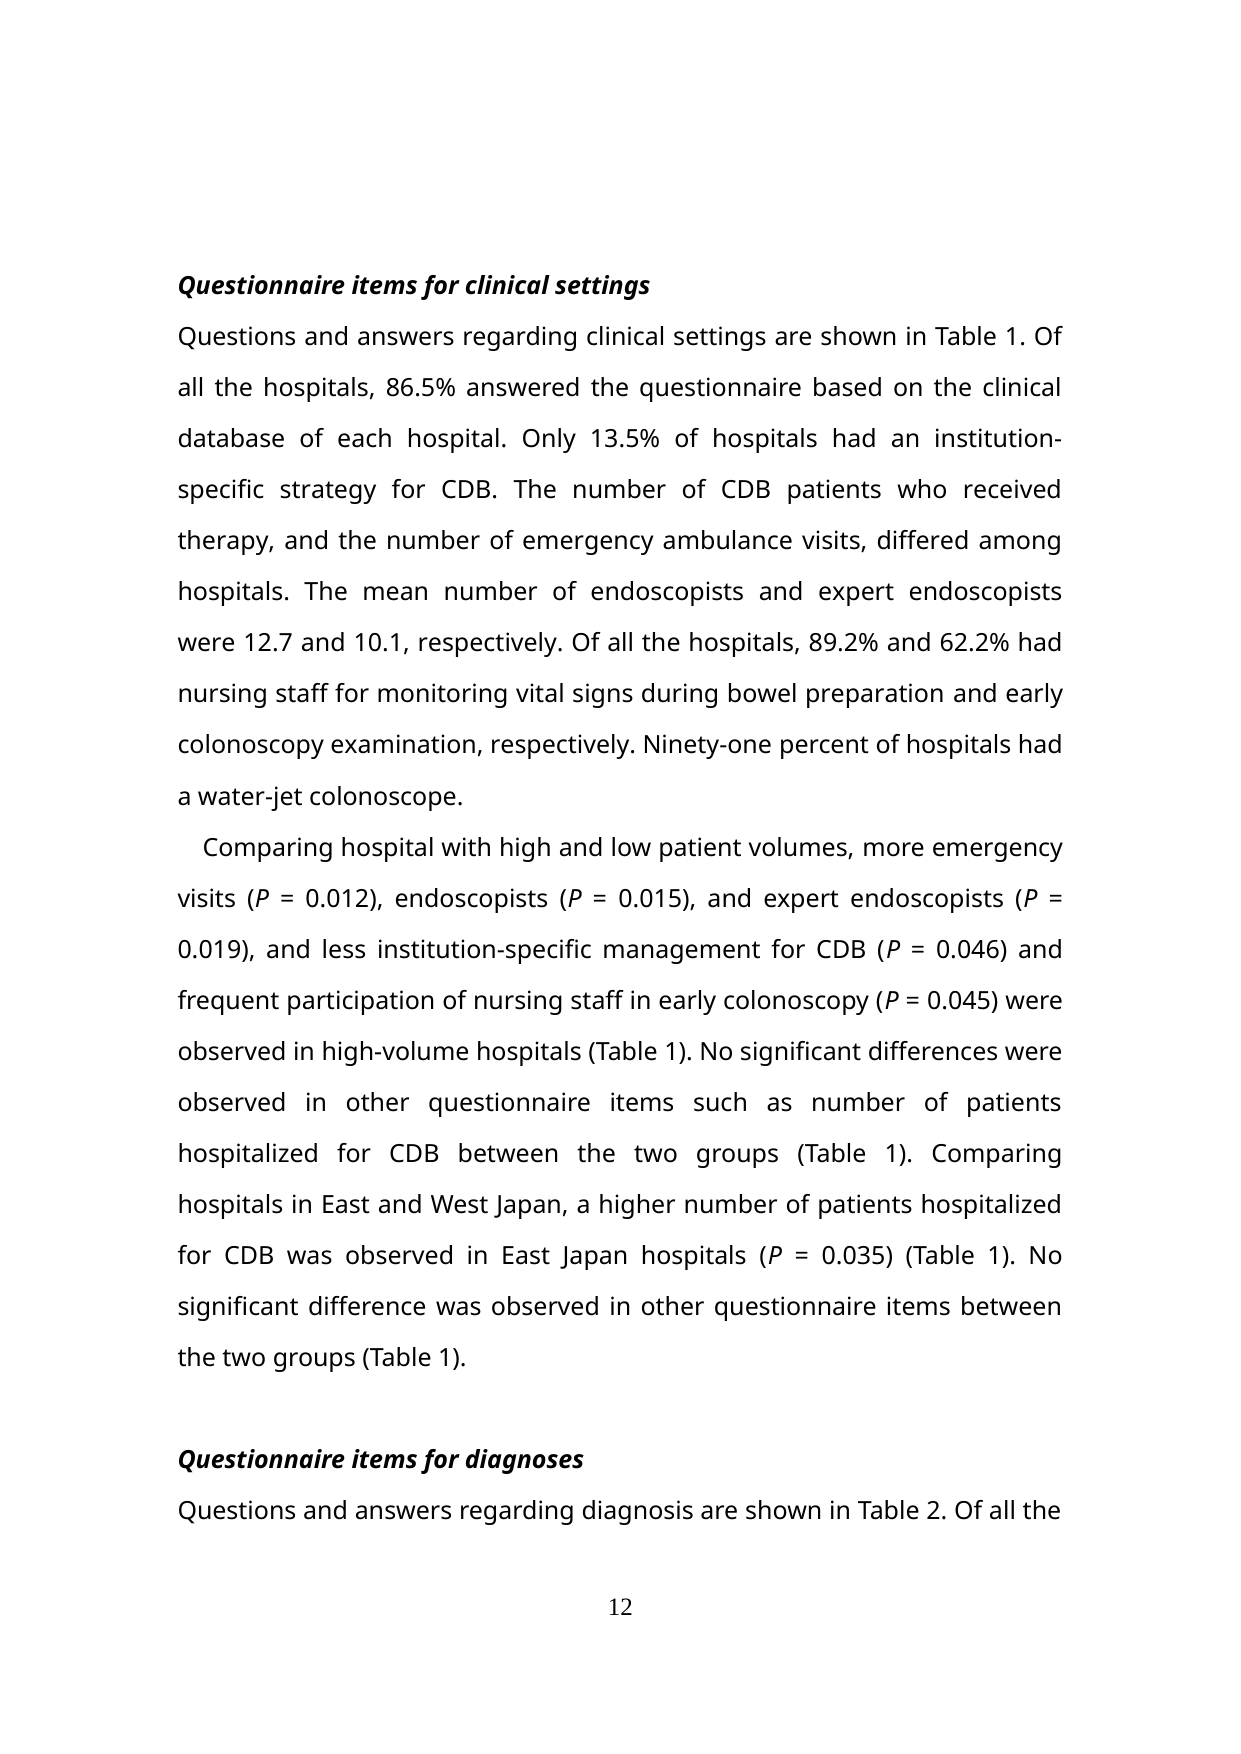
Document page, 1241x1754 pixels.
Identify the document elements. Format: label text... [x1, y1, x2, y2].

text Questionnaire items for diagnoses [177, 1442, 1063, 1476]
text Questions and answers regarding clinical settings are shown in Table 1. Of all the hospitals, 86.5% answered the questionnaire based on the clinical database of each hospital. Only 13.5% of hospitals had an institution-specific strategy for CDB. The number of CDB patients who received therapy, and the number of emergency ambulance visits, differed among hospitals. The mean number of endoscopists and expert endoscopists were 12.7 and 10.1, respectively. Of all the hospitals, 89.2% and 62.2% had nursing staff for monitoring vital signs during bowel preparation and early colonoscopy examination, respectively. Ninety-one percent of hospitals had a water-jet colonoscope. [177, 319, 1063, 812]
text Questionnaire items for clinical settings [177, 268, 1063, 302]
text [177, 1493, 1063, 1527]
text Comparing hospital with high and low patient volumes, more emergency visits (p = 0.012), endoscopists (p = 0.015), and expert endoscopists (p = 0.019), and less institution-specific management for CDB (p = 0.046) and frequent participation of nursing staff in early colonoscopy (p = 0.045) were observed in high-volume hospitals (Table 1). No significant differences were observed in other questionnaire items such as number of patients hospitalized for CDB between the two groups (Table 1). Comparing hospitals in East and West Japan, a higher number of patients hospitalized for CDB was observed in East Japan hospitals (p = 0.035) (Table 1). No significant difference was observed in other questionnaire items between the two groups (Table 1). [177, 829, 1063, 1374]
